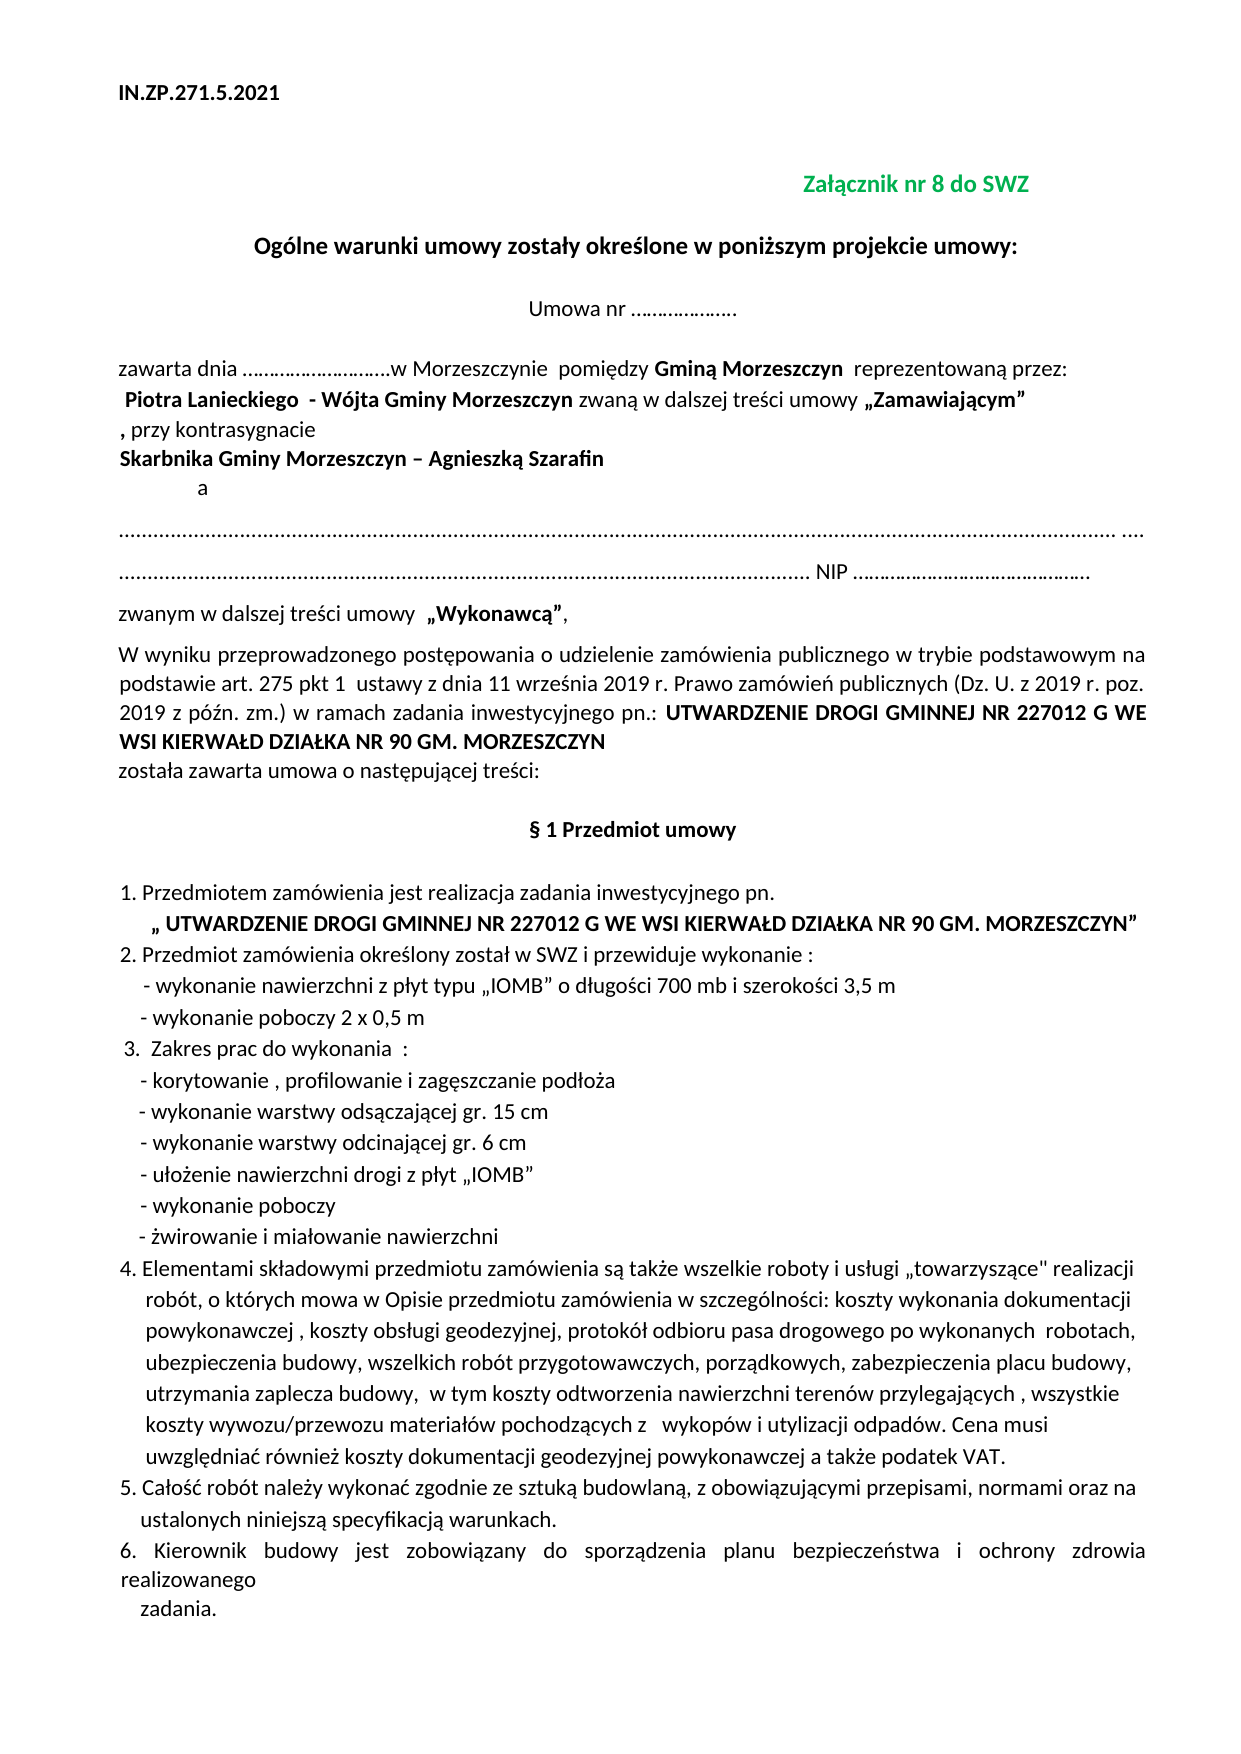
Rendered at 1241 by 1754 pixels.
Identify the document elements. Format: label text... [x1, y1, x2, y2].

text została zawarta umowa o następującej treści: [118, 756, 1147, 784]
text 4. Elementami składowymi przedmiotu zamówienia są także wszelkie roboty i usługi „towarzyszące" realizacji [119, 1254, 1147, 1282]
text robót, o których mowa w Opisie przedmiotu zamówienia w szczególności: koszty wykonania dokumentacji [119, 1285, 1147, 1313]
text 6. Kierownik budowy jest zobowiązany do sporządzenia planu bezpieczeństwa i ochrony zdrowia realizowanego [119, 1536, 1147, 1593]
text Umowa nr ……………….. [118, 294, 1147, 322]
text Załącznik nr 8 do SWZ [164, 168, 1147, 198]
text Ogólne warunki umowy zostały określone w poniższym projekcie umowy: [118, 230, 1147, 260]
text - korytowanie , profilowanie i zagęszczanie podłoża [119, 1066, 1147, 1094]
text 2. Przedmiot zamówienia określony został w SWZ i przewiduje wykonanie : [119, 940, 1147, 968]
text ustalonych niniejszą specyfikacją warunkach. [119, 1505, 1147, 1533]
text - wykonanie warstwy odsączającej gr. 15 cm [118, 1097, 1147, 1125]
text 5. Całość robót należy wykonać zgodnie ze sztuką budowlaną, z obowiązującymi przepisami, normami oraz na [119, 1473, 1147, 1501]
text ubezpieczenia budowy, wszelkich robót przygotowawczych, porządkowych, zabezpieczenia placu budowy, [119, 1348, 1147, 1376]
text uwzględniać również koszty dokumentacji geodezyjnej powykonawczej a także podatek VAT. [119, 1442, 1147, 1470]
text - ułożenie nawierzchni drogi z płyt „IOMB” [119, 1160, 1147, 1188]
text - wykonanie poboczy 2 x 0,5 m [119, 1003, 1147, 1031]
text a [118, 473, 824, 501]
text zadania. [119, 1594, 1147, 1622]
text , przy kontrasygnacie [119, 415, 1150, 443]
text ............................................................................................................................................................................. ............................................................................................................................ NIP ……………………………………… zwanym w dalszej treści umowy „Wykonawcą”, [118, 516, 1152, 627]
subtitle § 1 Przedmiot umowy [146, 816, 1120, 843]
text Skarbnika Gminy Morzeszczyn – Agnieszką Szarafin [119, 444, 782, 472]
text - wykonanie warstwy odcinającej gr. 6 cm [119, 1128, 1147, 1156]
text - żwirowanie i miałowanie nawierzchni [118, 1222, 1147, 1251]
text utrzymania zaplecza budowy, w tym koszty odtworzenia nawierzchni terenów przylegających , wszystkie [119, 1379, 1147, 1407]
text koszty wywozu/przewozu materiałów pochodzących z wykopów i utylizacji odpadów. Cena musi [119, 1411, 1147, 1439]
text „ UTWARDZENIE DROGI GMINNEJ NR 227012 G WE WSI KIERWAŁD DZIAŁKA NR 90 GM. MORZESZCZYN” [119, 909, 1152, 937]
text 1. Przedmiotem zamówienia jest realizacja zadania inwestycyjnego pn. [119, 878, 1147, 906]
text 3. Zakres prac do wykonania : [118, 1034, 1147, 1062]
text Piotra Lanieckiego - Wójta Gminy Morzeszczyn zwaną w dalszej treści umowy „Zamawiającym” [119, 386, 1150, 413]
text W wyniku przeprowadzonego postępowania o udzielenie zamówienia publicznego w trybie podstawowym na podstawie art. 275 pkt 1 ustawy z dnia 11 września 2019 r. Prawo zamówień publicznych (Dz. U. z 2019 r. poz. 2019 z późn. zm.) w ramach zadania inwestycyjnego pn.: UTWARDZENIE DROGI GMINNEJ NR 227012 G WE WSI KIERWAŁD DZIAŁKA NR 90 GM. MORZESZCZYN [118, 641, 1147, 755]
text - wykonanie poboczy [119, 1191, 1147, 1219]
text powykonawczej , koszty obsługi geodezyjnej, protokół odbioru pasa drogowego po wykonanych robotach, [119, 1317, 1147, 1344]
text zawarta dnia ……………………….w Morzeszczynie pomiędzy Gminą Morzeszczyn reprezentowaną przez: [118, 354, 1147, 382]
text - wykonanie nawierzchni z płyt typu „IOMB” o długości 700 mb i szerokości 3,5 m [133, 972, 1147, 1000]
